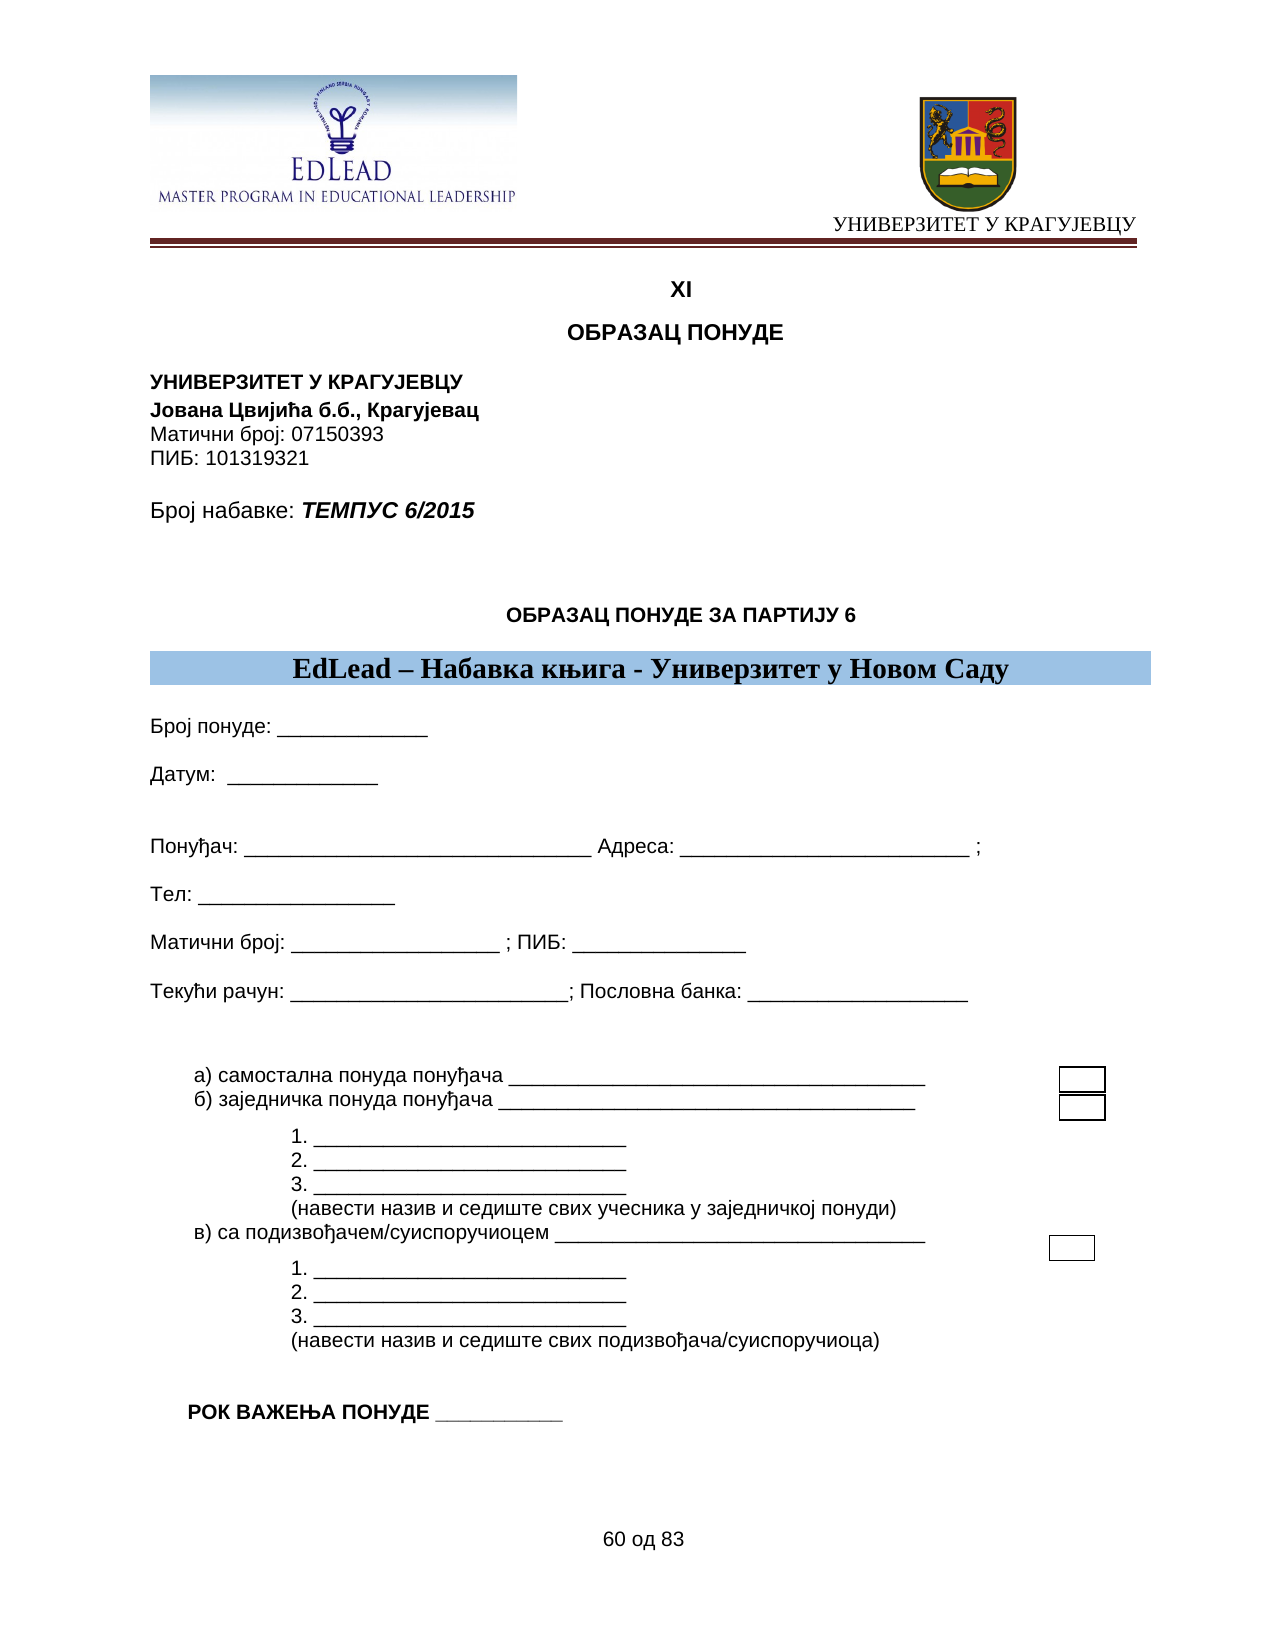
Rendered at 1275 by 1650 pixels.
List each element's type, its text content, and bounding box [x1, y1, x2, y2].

text Матични број: __________________ ; ПИБ: _______________ [150, 930, 1137, 954]
text Број набавке: ТЕМПУС 6/2015 [150, 497, 1137, 524]
text Јована Цвијића б.б., Крагујевац [150, 398, 1137, 422]
text 2. ___________________________ [187, 1280, 1137, 1304]
text 3. ___________________________ [187, 1172, 1137, 1196]
text (навести назив и седиште свих подизвођача/суиспоручиоца) [187, 1328, 1137, 1352]
text Понуђач: ______________________________ Aдреса: _________________________ ; [150, 833, 1137, 857]
text УНИВЕРЗИТЕТ У КРАГУЈЕВЦУ [150, 370, 1137, 394]
picture [150, 75, 518, 212]
text ОБРАЗАЦ ПОНУДЕ ЗА ПАРТИЈУ 6 [225, 603, 1137, 627]
text Тел: _________________ [150, 882, 1137, 906]
text а) самостална понуда понуђача ____________________________________ [194, 1063, 1137, 1087]
text Текући рачун: ________________________; Пословна банка: ___________________ [150, 978, 1137, 1002]
picture [918, 95, 1017, 212]
text (навести назив и седиште свих учесника у заједничкој понуди) [187, 1196, 1137, 1219]
text РОК ВАЖЕЊА ПОНУДЕ ___________ [187, 1400, 1137, 1424]
text 1. ___________________________ [187, 1124, 1137, 1148]
text ПИБ: 101319321 [150, 446, 1137, 469]
text ХI [150, 276, 1137, 303]
text 3. ___________________________ [187, 1304, 1137, 1328]
text ОБРАЗАЦ ПОНУДЕ [150, 319, 1137, 345]
text Датум: _____________ [150, 762, 1137, 786]
text Број понуде: _____________ [150, 714, 1137, 738]
text в) са подизвођачем/суиспоручиоцем ________________________________ [194, 1219, 1137, 1243]
text 1. ___________________________ [187, 1256, 1137, 1280]
text 2. ___________________________ [187, 1148, 1137, 1172]
text б) заједничка понуда понуђача ____________________________________ [194, 1087, 1137, 1111]
text EdLead – Набавка књига - Универзитет у Новом Саду [150, 651, 1151, 685]
text Матични број: 07150393 [150, 422, 1137, 446]
